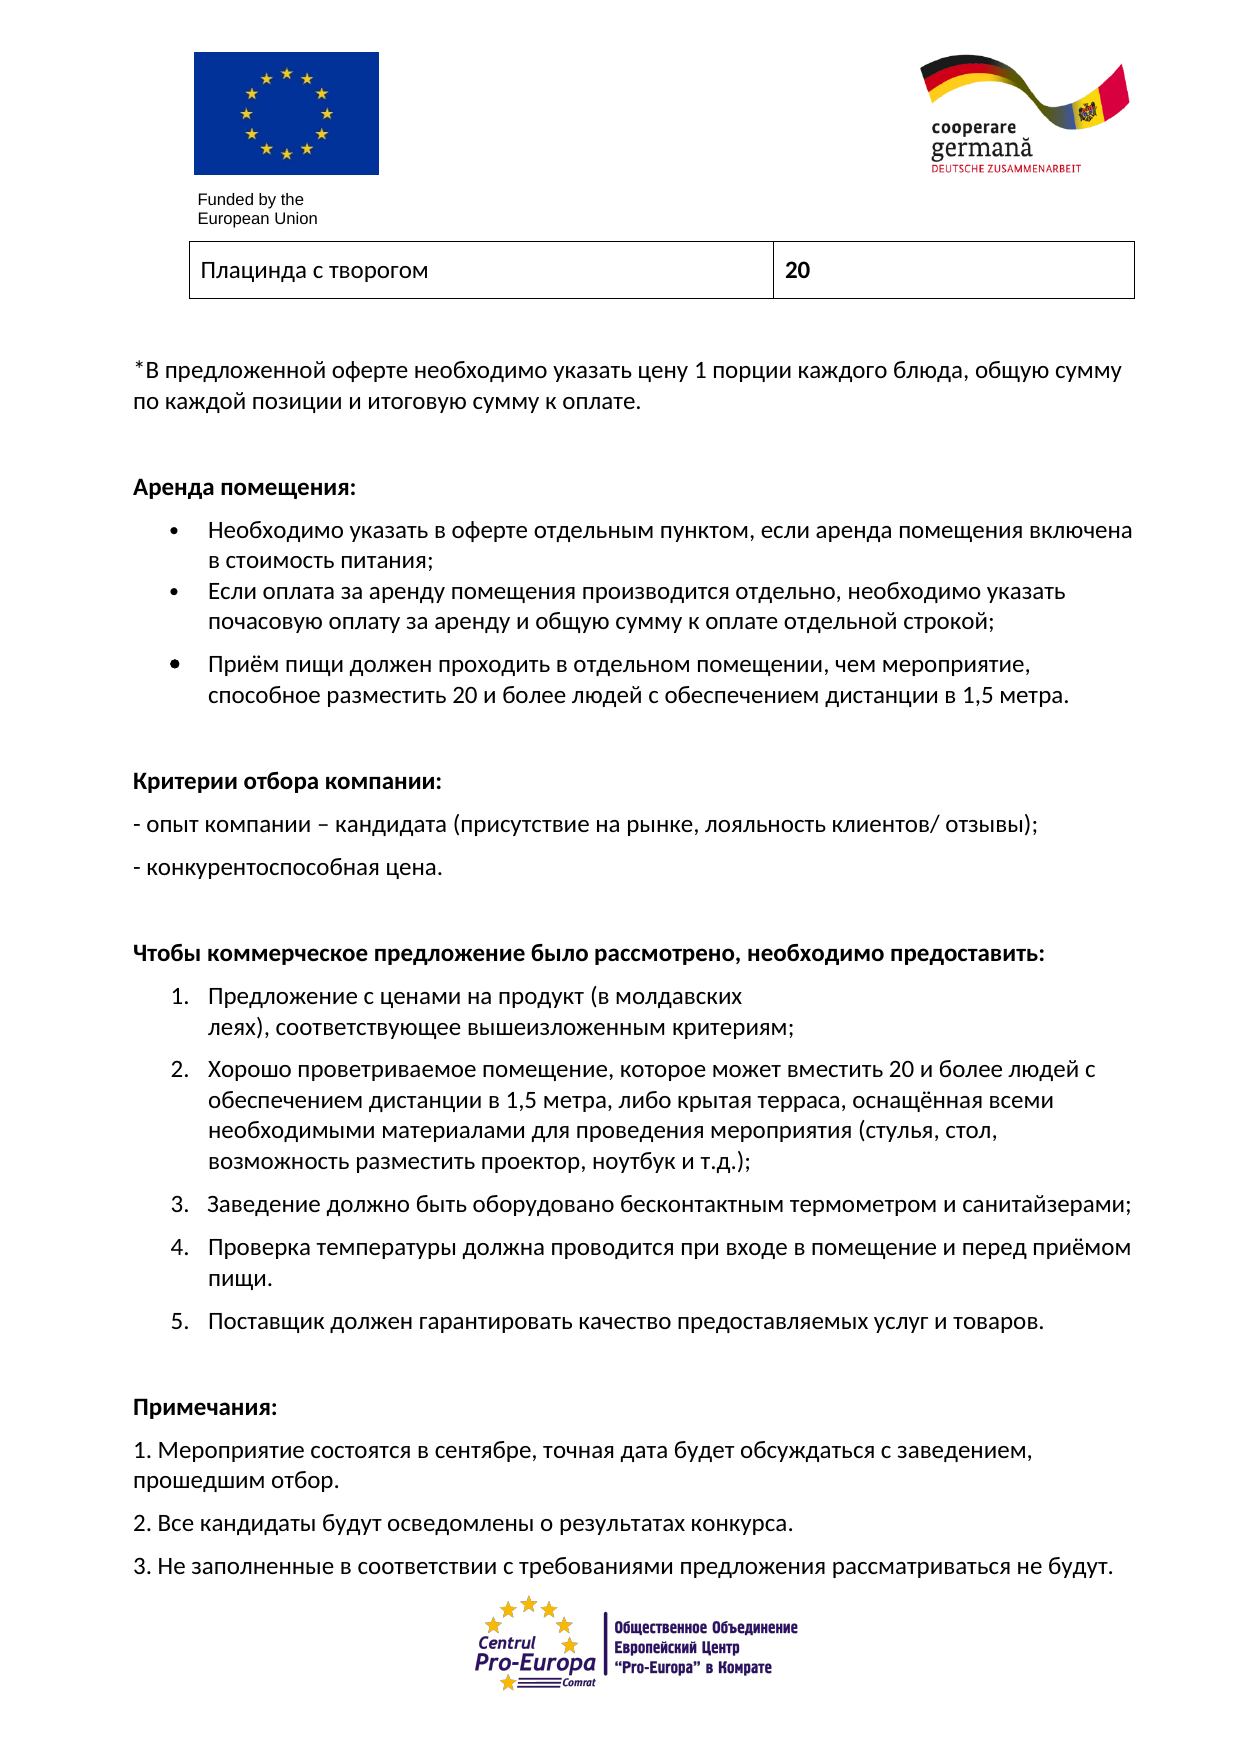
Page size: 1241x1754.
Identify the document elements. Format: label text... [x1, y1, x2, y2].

text Аренда помещения: [133, 471, 1137, 501]
text 3. Не заполненные в соответствии с требованиями предложения рассматриваться не будут. [133, 1550, 1137, 1581]
list Хорошо проветриваемое помещение, которое может вместить 20 и более людей с обеспечением дистанции в 1,5 метра, либо крытая терраса, оснащённая всеми необходимыми материалами для проведения мероприятия (стулья, стол, возможность разместить проектор, ноутбук и т.д.); [170, 1054, 1137, 1176]
text *В предложенной оферте необходимо указать цену 1 порции каждого блюда, общую сумму по каждой позиции и итоговую сумму к оплате. [133, 354, 1137, 415]
text Чтобы коммерческое предложение было рассмотрено, необходимо предоставить: [133, 937, 1137, 968]
list Если оплата за аренду помещения производится отдельно, необходимо указать почасовую оплату за аренду и общую сумму к оплате отдельной строкой; [170, 575, 1137, 636]
list Необходимо указать в оферте отдельным пунктом, если аренда помещения включена в стоимость питания; [170, 514, 1137, 575]
picture [194, 52, 379, 175]
text - конкурентоспособная цена. [133, 851, 1137, 882]
table_cell Плацинда с творогом [190, 242, 773, 298]
text - опыт компании – кандидата (присутствие на рынке, лояльность клиентов/ отзывы); [133, 808, 1137, 838]
picture [914, 47, 1137, 180]
list Проверка температуры должна проводится при входе в помещение и перед приёмом пищи. [170, 1231, 1137, 1292]
list Предложение с ценами на продукт (в молдавских леях), соответствующее вышеизложенным критериям; [742, 980, 1137, 1041]
table_cell 20 [774, 242, 1134, 298]
text 2. Все кандидаты будут осведомлены о результатах конкурса. [133, 1507, 1137, 1538]
list Поставщик должен гарантировать качество предоставляемых услуг и товаров. [170, 1305, 1137, 1335]
text 1. Мероприятие состоятся в сентябре, точная дата будет обсуждаться с заведением, прошедшим отбор. [133, 1434, 1137, 1495]
text Примечания: [133, 1391, 1137, 1421]
list Заведение должно быть оборудовано бесконтактным термометром и санитайзерами; [170, 1188, 1137, 1219]
list Приём пищи должен проходить в отдельном помещении, чем мероприятие, способное разместить 20 и более людей с обеспечением дистанции в 1,5 метра. [170, 648, 1137, 709]
text Критерии отбора компании: [133, 765, 1137, 796]
picture [472, 1590, 798, 1693]
